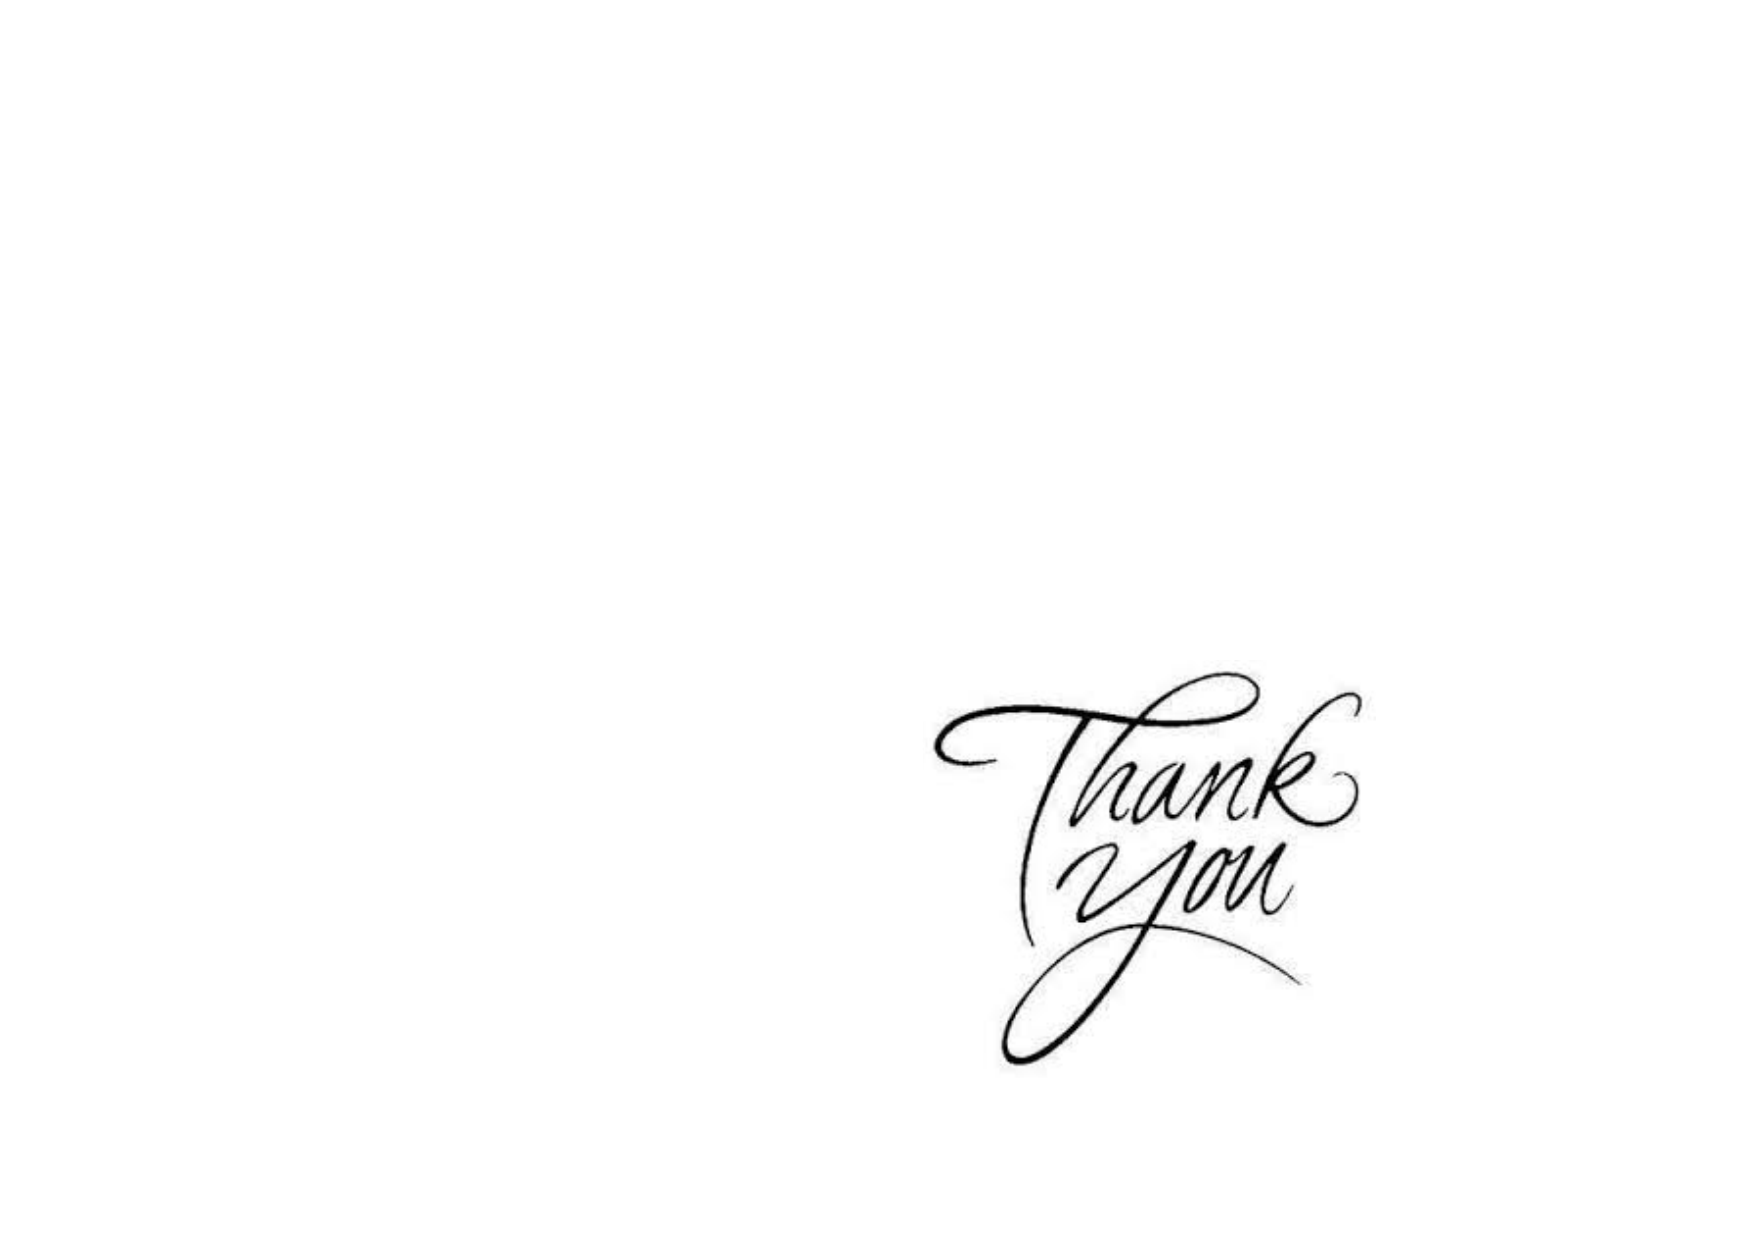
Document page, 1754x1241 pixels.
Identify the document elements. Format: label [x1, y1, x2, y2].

picture [922, 660, 1376, 1078]
